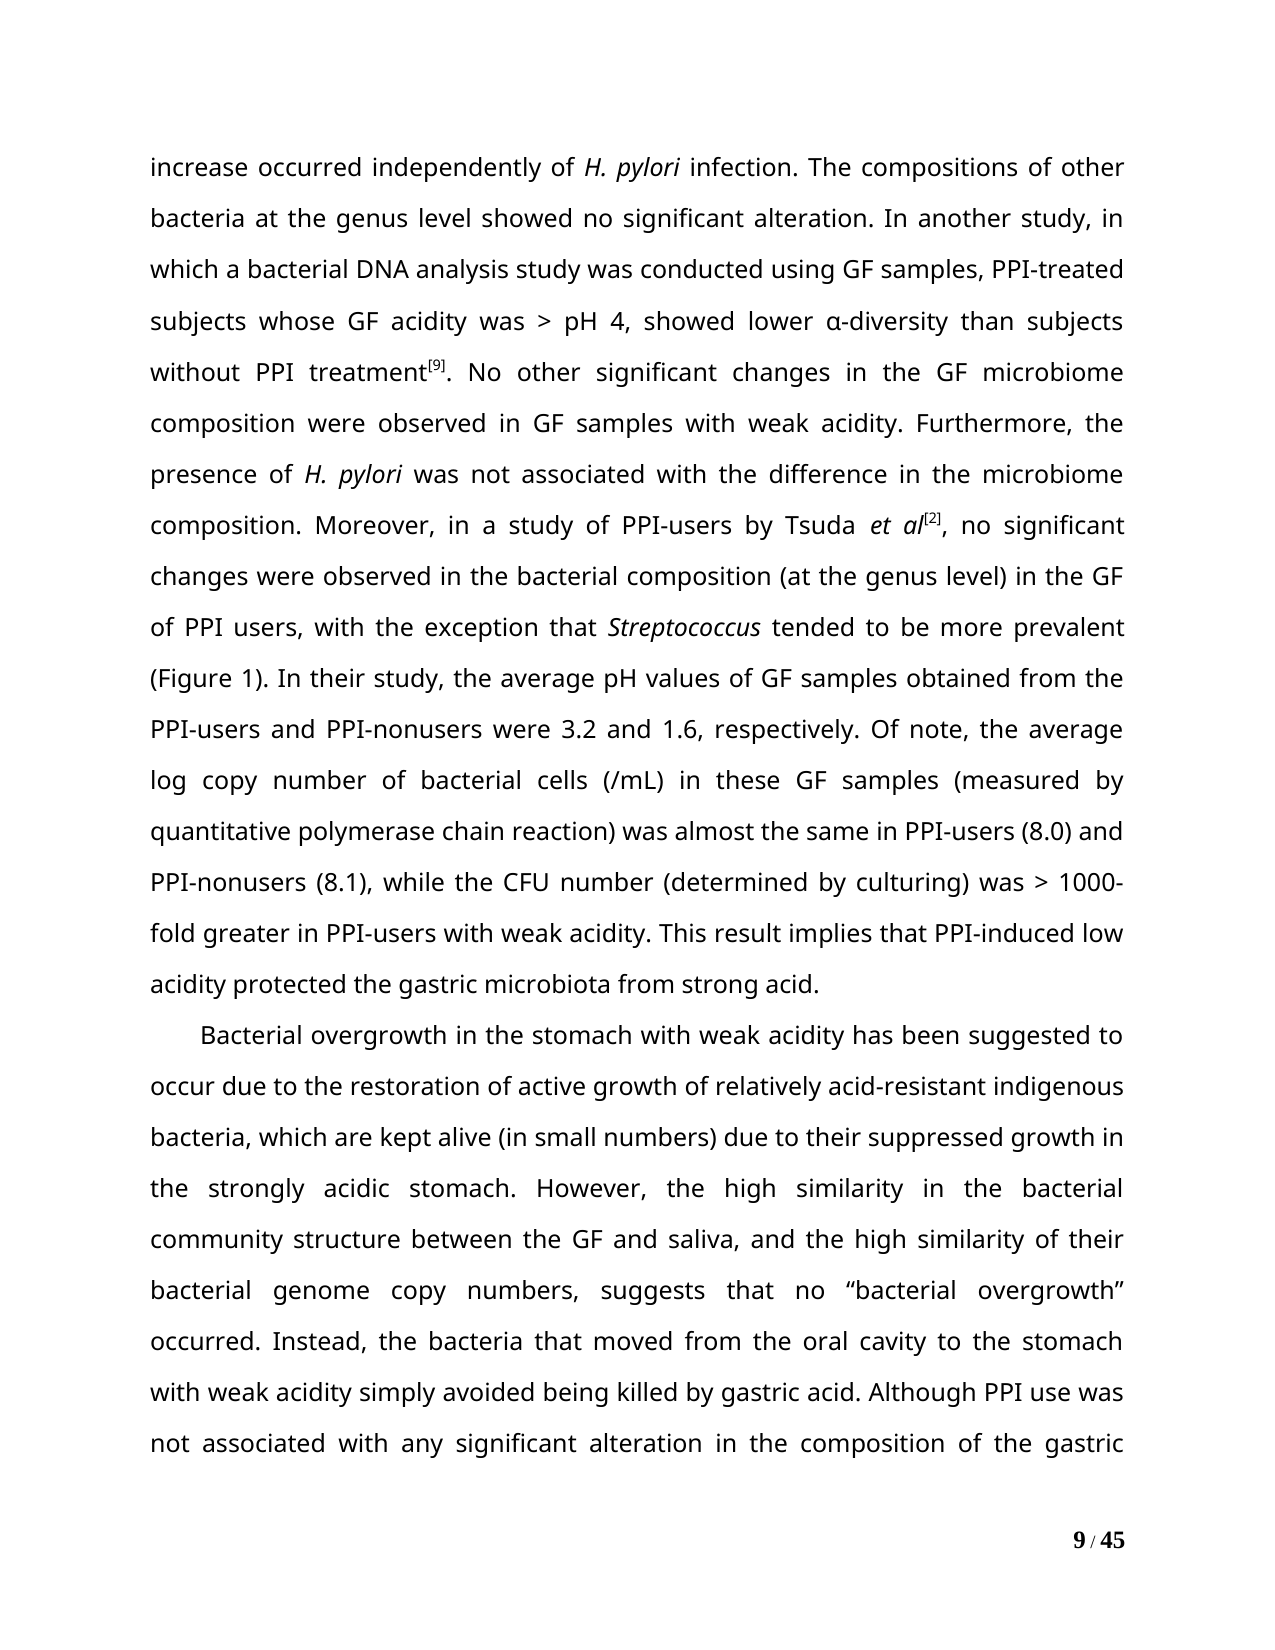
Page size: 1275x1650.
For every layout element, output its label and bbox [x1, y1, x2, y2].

text [150, 1018, 1125, 1460]
text [150, 150, 1125, 1001]
